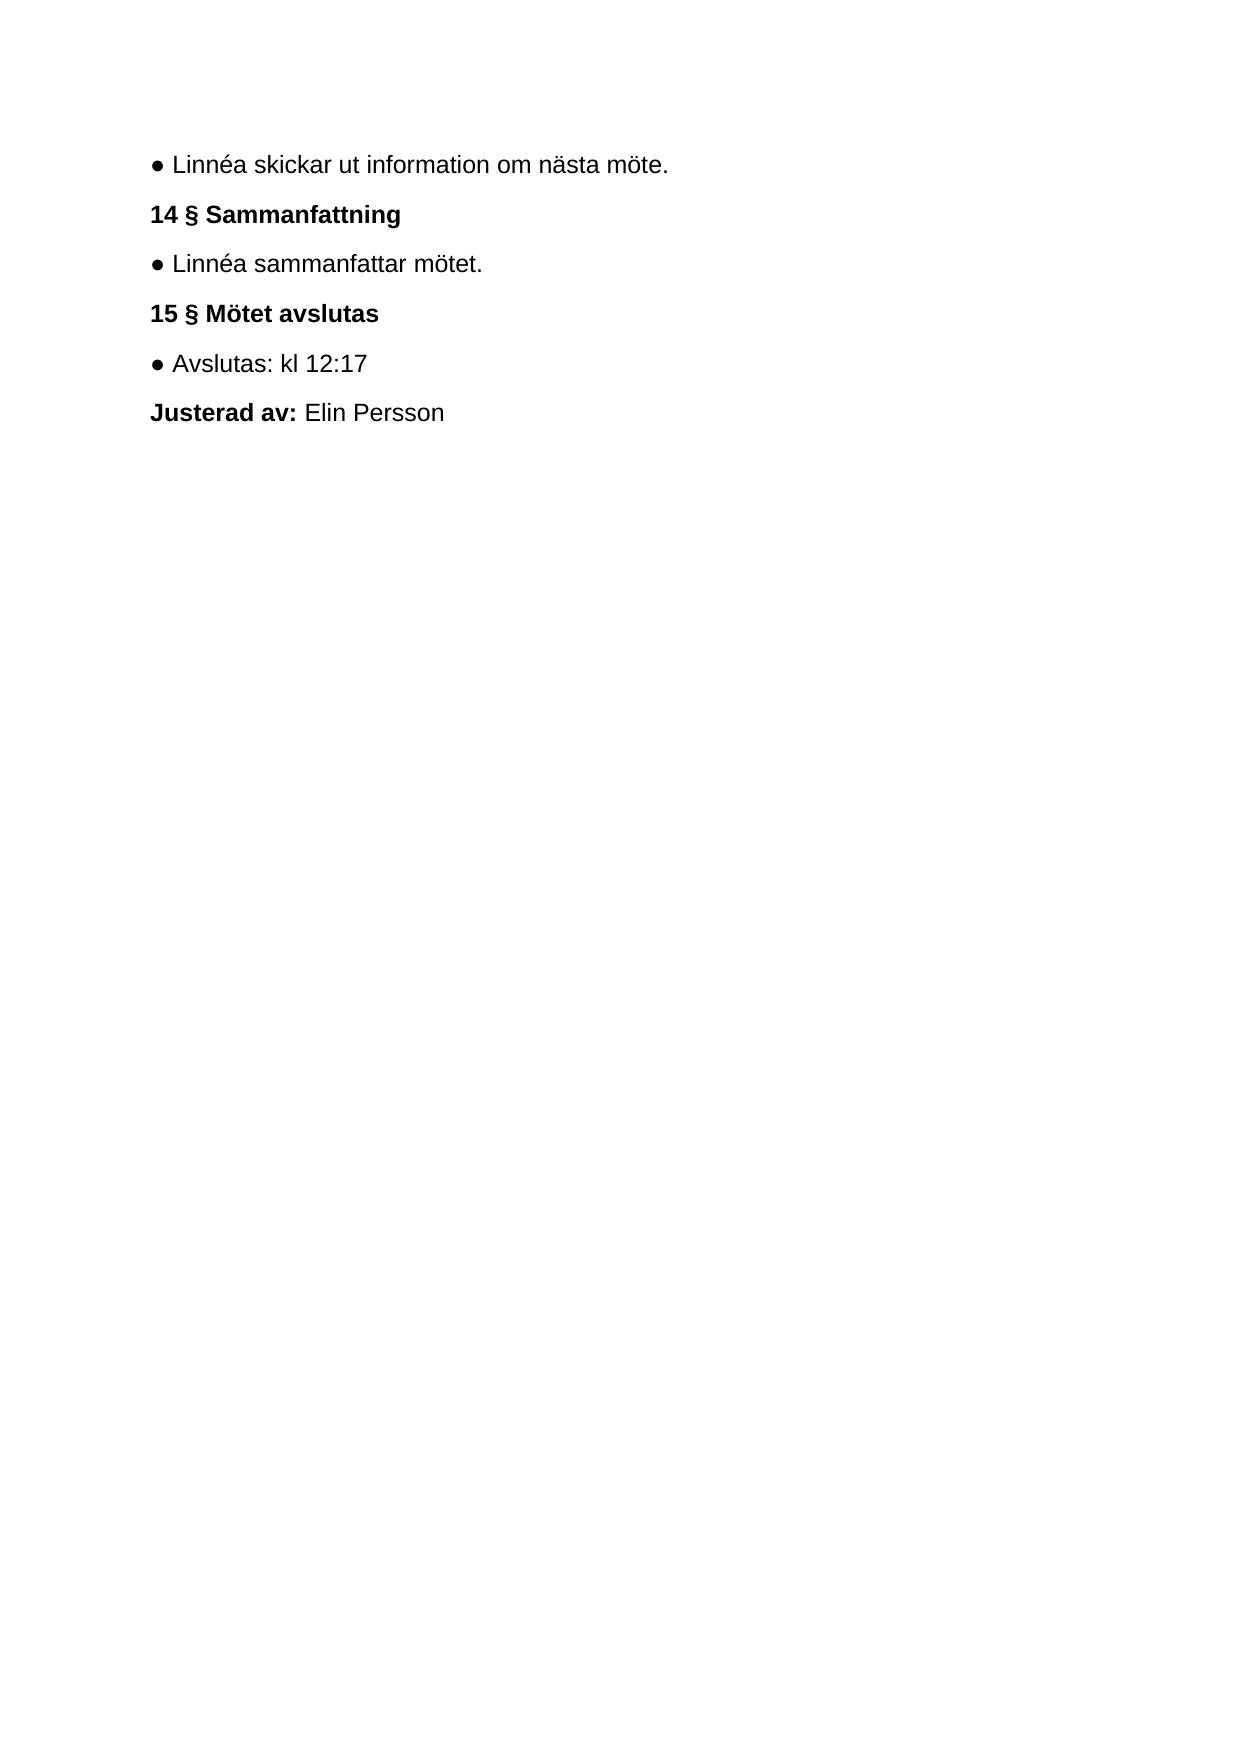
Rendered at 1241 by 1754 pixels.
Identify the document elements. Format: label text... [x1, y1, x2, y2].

text 14 § Sammanfattning [150, 200, 1090, 228]
text ● Avslutas: kl 12:17 [150, 349, 1090, 377]
text ● Linnéa sammanfattar mötet. [150, 249, 1090, 278]
text ● Linnéa skickar ut information om nästa möte. [150, 150, 1090, 179]
text 15 § Mötet avslutas [150, 299, 1090, 328]
text Justerad av: Elin Persson [150, 398, 1090, 427]
